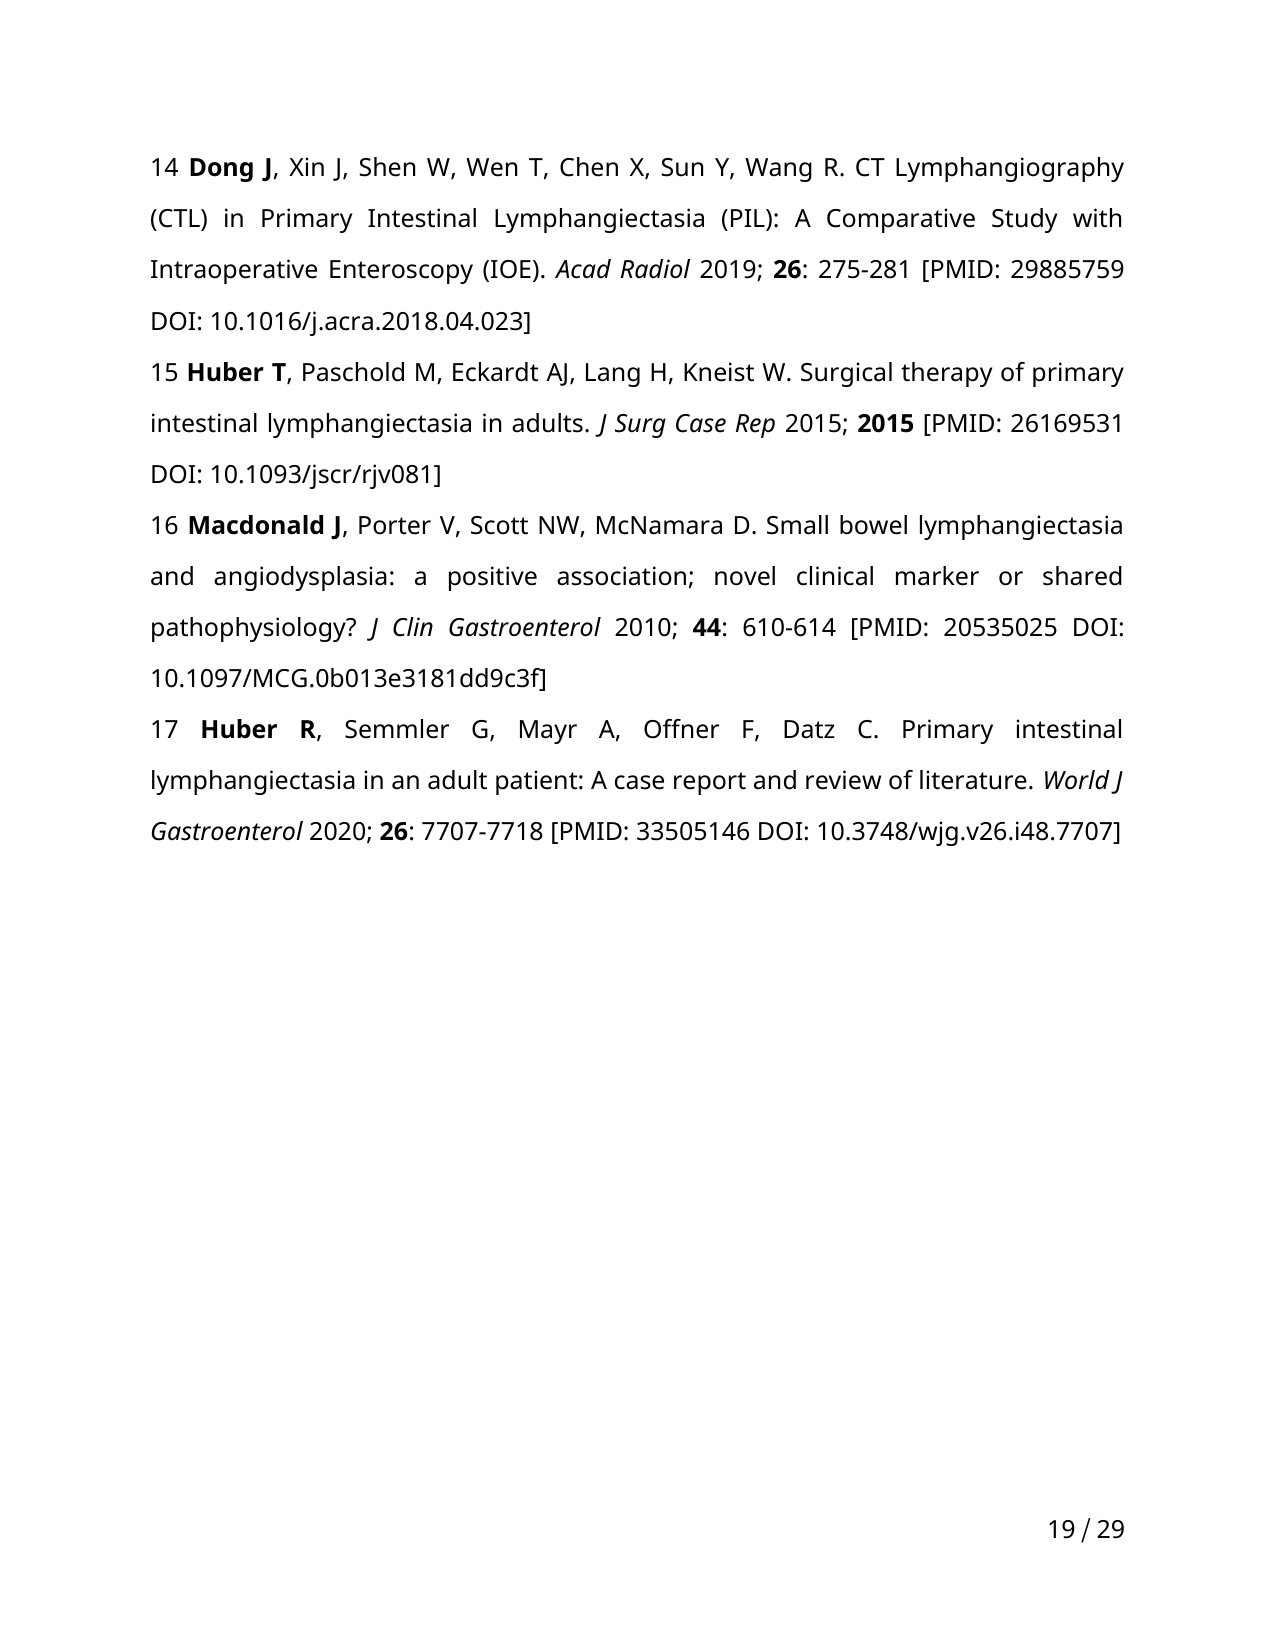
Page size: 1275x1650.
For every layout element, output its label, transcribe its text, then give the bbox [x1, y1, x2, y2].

text 16 Macdonald J, Porter V, Scott NW, McNamara D. Small bowel lymphangiectasia and angiodysplasia: a positive association; novel clinical marker or shared pathophysiology? J Clin Gastroenterol 2010; 44: 610-614 [PMID: 20535025 DOI: 10.1097/MCG.0b013e3181dd9c3f] [150, 507, 1125, 694]
text 17 Huber R, Semmler G, Mayr A, Offner F, Datz C. Primary intestinal lymphangiectasia in an adult patient: A case report and review of literature. World J Gastroenterol 2020; 26: 7707-7718 [PMID: 33505146 DOI: 10.3748/wjg.v26.i48.7707] [150, 711, 1125, 848]
text 14 Dong J, Xin J, Shen W, Wen T, Chen X, Sun Y, Wang R. CT Lymphangiography (CTL) in Primary Intestinal Lymphangiectasia (PIL): A Comparative Study with Intraoperative Enteroscopy (IOE). Acad Radiol 2019; 26: 275-281 [PMID: 29885759 DOI: 10.1016/j.acra.2018.04.023] [150, 150, 1125, 337]
text 15 Huber T, Paschold M, Eckardt AJ, Lang H, Kneist W. Surgical therapy of primary intestinal lymphangiectasia in adults. J Surg Case Rep 2015; 2015 [PMID: 26169531 DOI: 10.1093/jscr/rjv081] [150, 354, 1125, 490]
